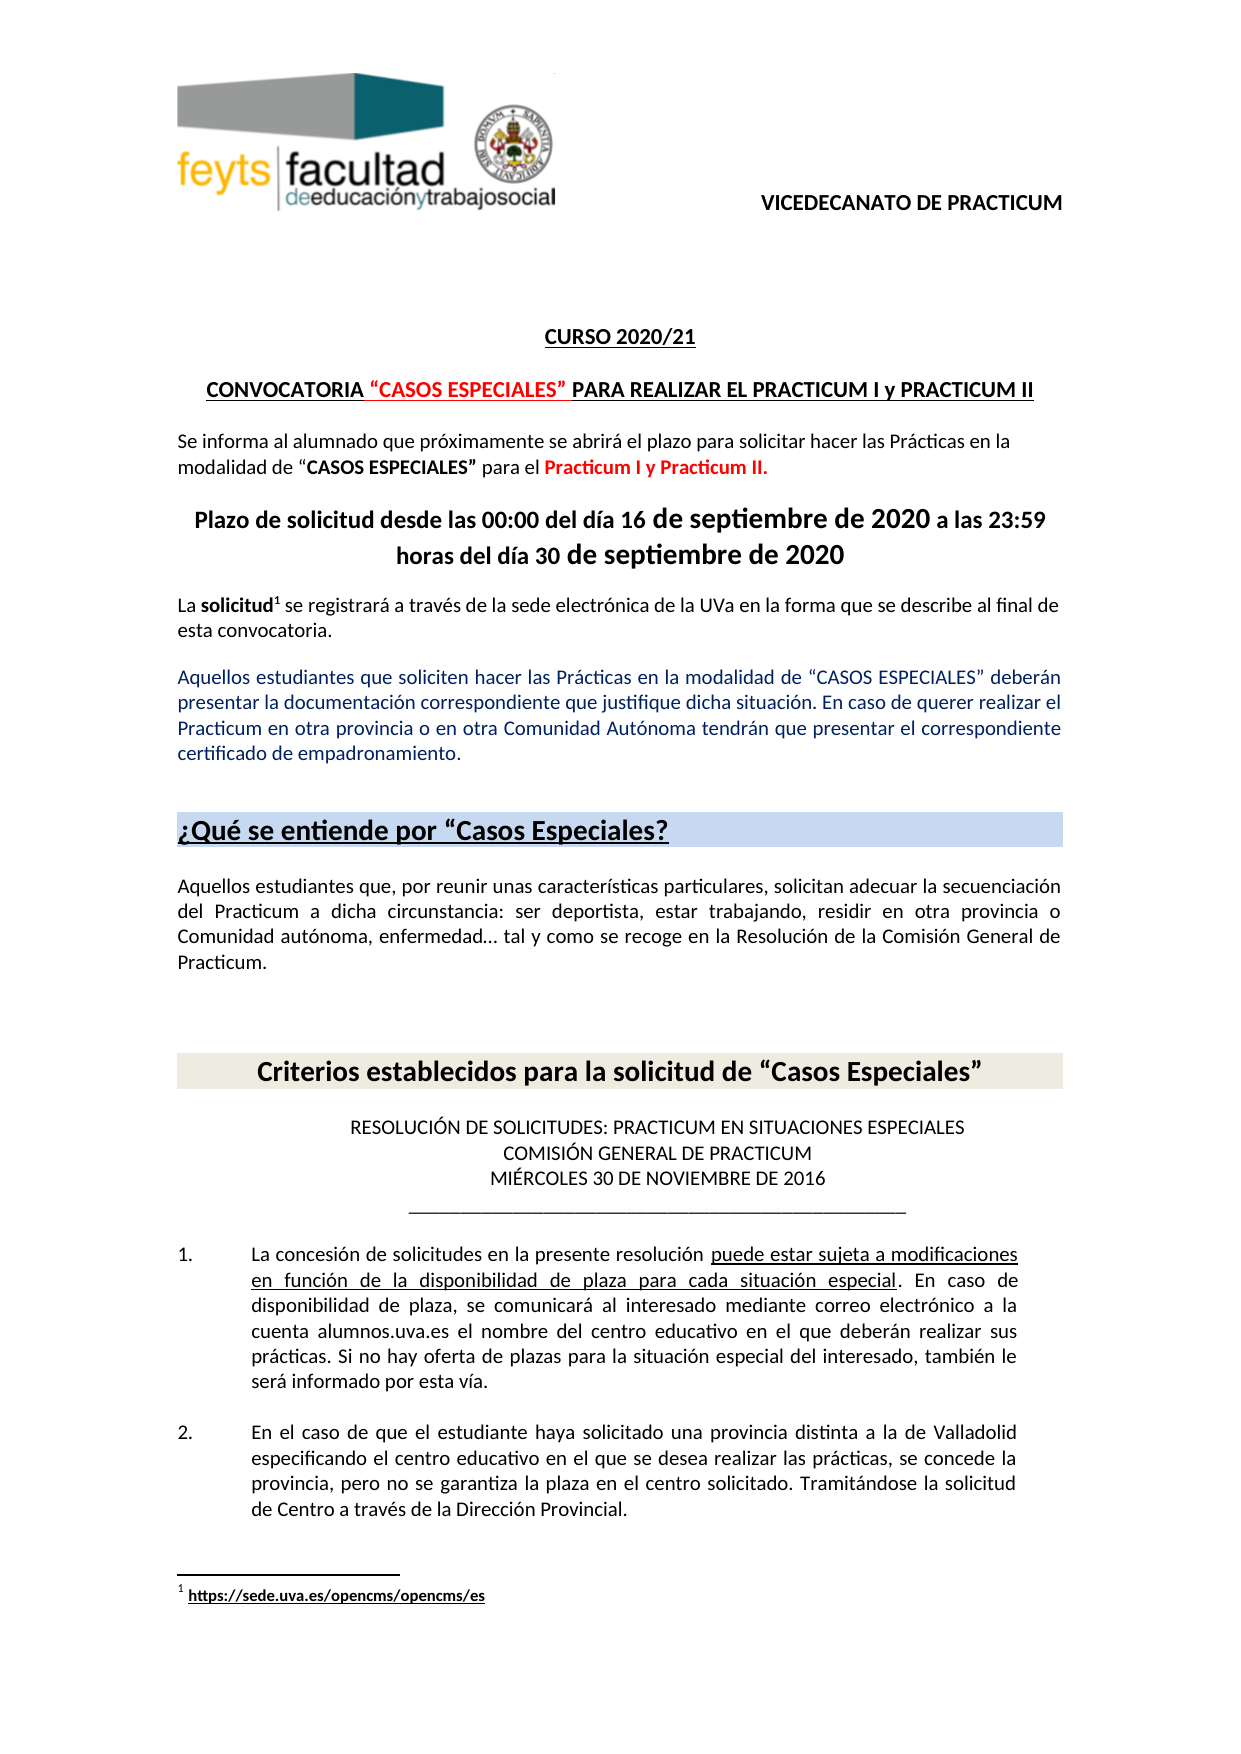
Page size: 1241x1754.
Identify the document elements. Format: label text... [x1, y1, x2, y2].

text Aquellos estudiantes que soliciten hacer las Prácticas en la modalidad de “CASOS ESPECIALES” deberán presentar la documentación correspondiente que justifique dicha situación. En caso de querer realizar el Practicum en otra provincia o en otra Comunidad Autónoma tendrán que presentar el correspondiente certificado de empadronamiento. [177, 664, 1063, 766]
list MIÉRCOLES 30 DE NOVIEMBRE DE 2016 [252, 1165, 1063, 1191]
list Criterios establecidos para la solicitud de “Casos Especiales” [177, 1053, 1063, 1089]
list La concesión de solicitudes en la presente resolución puede estar sujeta a modificaciones en función de la disponibilidad de plaza para cada situación especial. En caso de disponibilidad de plaza, se comunicará al interesado mediante correo electrónico a la cuenta alumnos.uva.es el nombre del centro educativo en el que deberán realizar sus prácticas. Si no hay oferta de plazas para la situación especial del interesado, también le será informado por esta vía. [177, 1242, 1018, 1394]
text Aquellos estudiantes que, por reunir unas características particulares, solicitan adecuar la secuenciación del Practicum a dicha circunstancia: ser deportista, estar trabajando, residir en otra provincia o Comunidad autónoma, enfermedad… tal y como se recoge en la Resolución de la Comisión General de Practicum. [177, 873, 1063, 974]
text La solicitud se registrará a través de la sede electrónica de la UVa en la forma que se describe al final de esta convocatoria. [177, 592, 1063, 643]
text Plazo de solicitud desde las 00:00 del día 16 de septiembre de 2020 a las 23:59 horas del día 30 de septiembre de 2020 [177, 500, 1063, 571]
list COMISIÓN GENERAL DE PRACTICUM [252, 1140, 1063, 1165]
text ¿Qué se entiende por “Casos Especiales? [177, 812, 1063, 847]
text CONVOCATORIA “CASOS ESPECIALES” PARA REALIZAR EL PRACTICUM I y PRACTICUM II [177, 376, 1063, 403]
text CURSO 2020/21 [177, 322, 1063, 351]
list ________________________________________________ [252, 1191, 1063, 1216]
list En el caso de que el estudiante haya solicitado una provincia distinta a la de Valladolid especificando el centro educativo en el que se desea realizar las prácticas, se concede la provincia, pero no se garantiza la plaza en el centro solicitado. Tramitándose la solicitud de Centro a través de la Dirección Provincial. [177, 1419, 1018, 1521]
list RESOLUCIÓN DE SOLICITUDES: PRACTICUM EN SITUACIONES ESPECIALES [252, 1114, 1063, 1140]
text Se informa al alumnado que próximamente se abrirá el plazo para solicitar hacer las Prácticas en la modalidad de “CASOS ESPECIALES” para el Practicum I y Practicum II. [177, 428, 1063, 479]
picture [177, 73, 556, 211]
